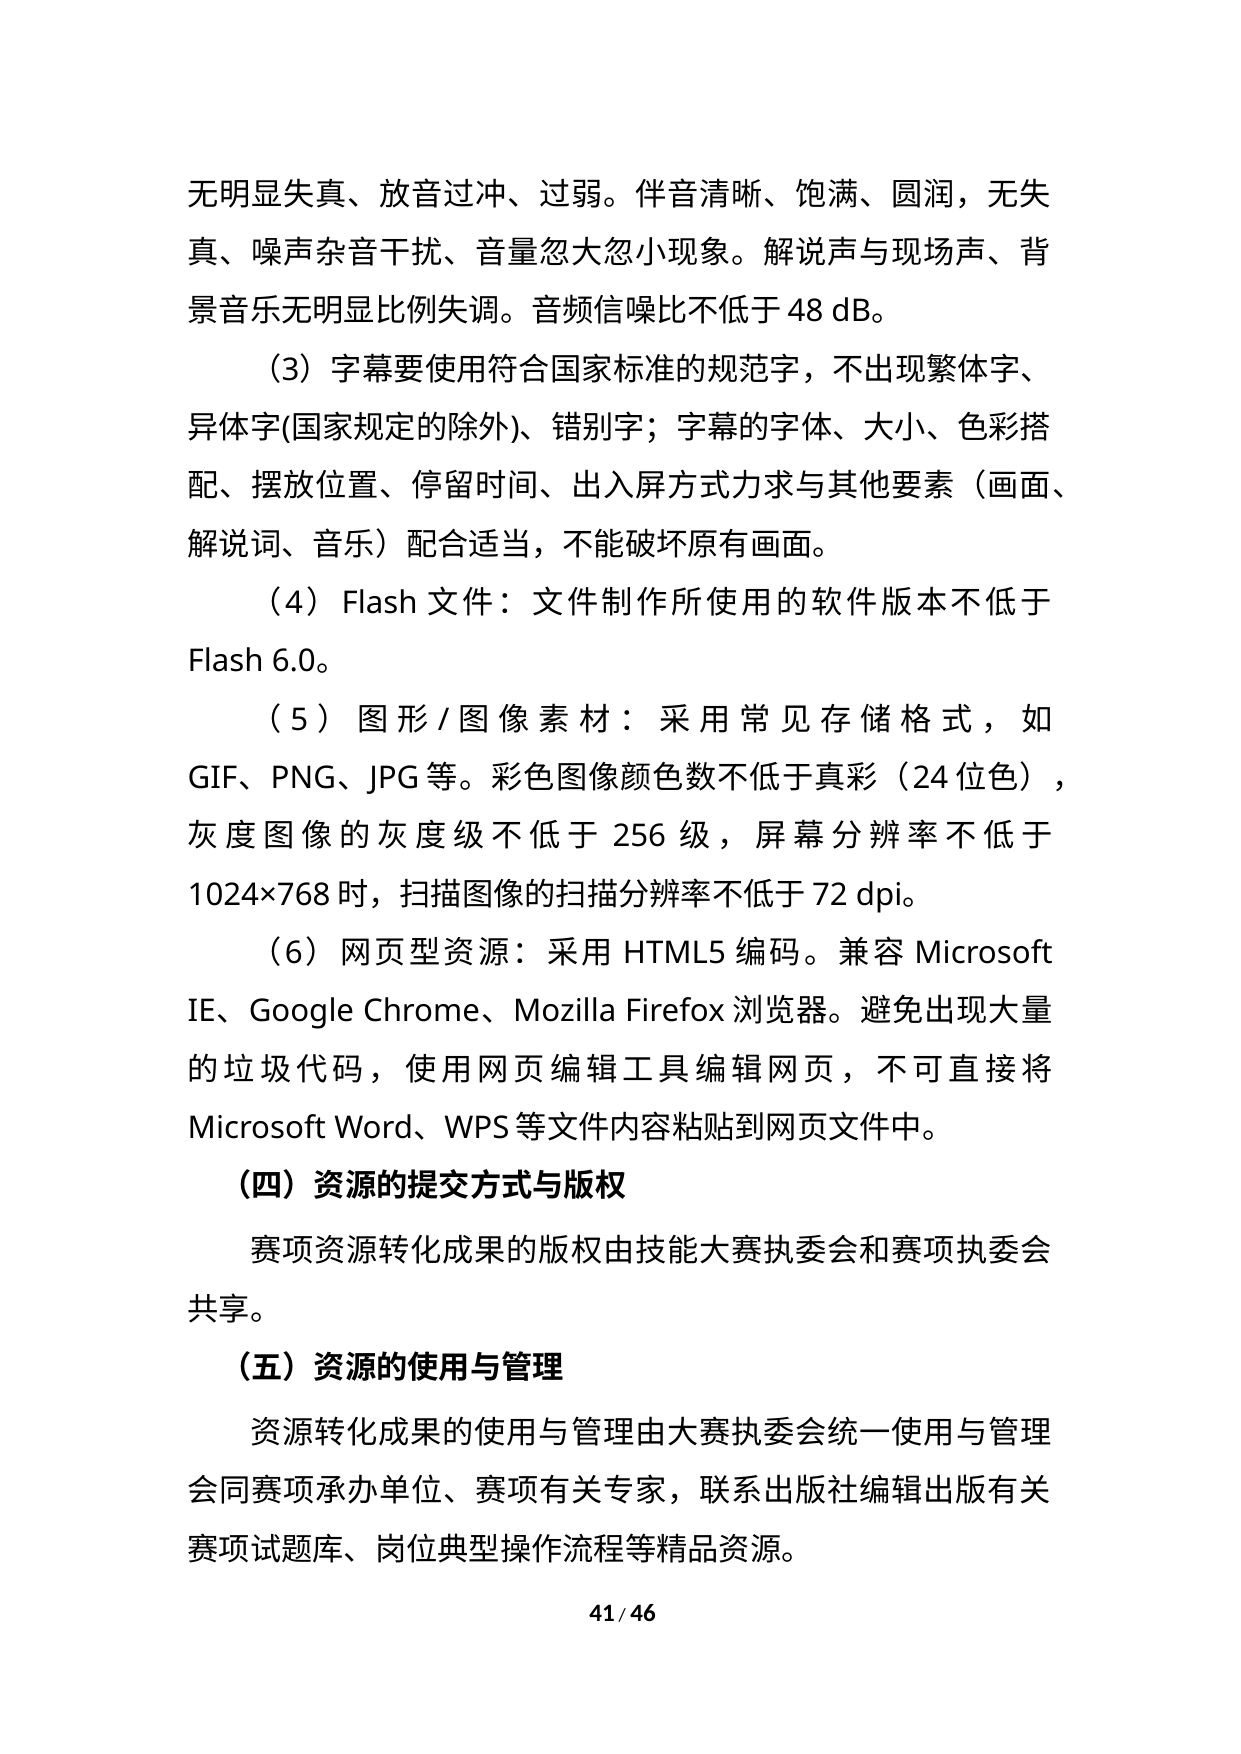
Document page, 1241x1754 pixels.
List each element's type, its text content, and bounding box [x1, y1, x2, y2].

text （5）图形/图像素材：采用常见存储格式，如GIF、PNG、JPG等。彩色图像颜色数不低于真彩（24位色），灰度图像的灰度级不低于256级，屏幕分辨率不低于1024×768时，扫描图像的扫描分辨率不低于72 dpi。 [187, 683, 1053, 917]
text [187, 158, 1053, 333]
text （6）网页型资源：采用HTML5编码。兼容Microsoft IE、Google Chrome、Mozilla Firefox浏览器。避免出现大量的垃圾代码，使用网页编辑工具编辑网页，不可直接将Microsoft Word、WPS等文件内容粘贴到网页文件中。 [187, 917, 1053, 1150]
text （4）Flash文件：文件制作所使用的软件版本不低于Flash 6.0。 [187, 567, 1053, 683]
text （3）字幕要使用符合国家标准的规范字，不出现繁体字、异体字(国家规定的除外)、错别字；字幕的字体、大小、色彩搭配、摆放位置、停留时间、出入屏方式力求与其他要素（画面、解说词、音乐）配合适当，不能破坏原有画面。 [187, 333, 1053, 567]
text （四）资源的提交方式与版权 [187, 1150, 1053, 1215]
text 赛项资源转化成果的版权由技能大赛执委会和赛项执委会共享。 [187, 1215, 1053, 1332]
text （五）资源的使用与管理 [187, 1332, 1053, 1397]
text 资源转化成果的使用与管理由大赛执委会统一使用与管理，会同赛项承办单位、赛项有关专家，联系出版社编辑出版有关赛项试题库、岗位典型操作流程等精品资源。 [187, 1397, 1053, 1572]
